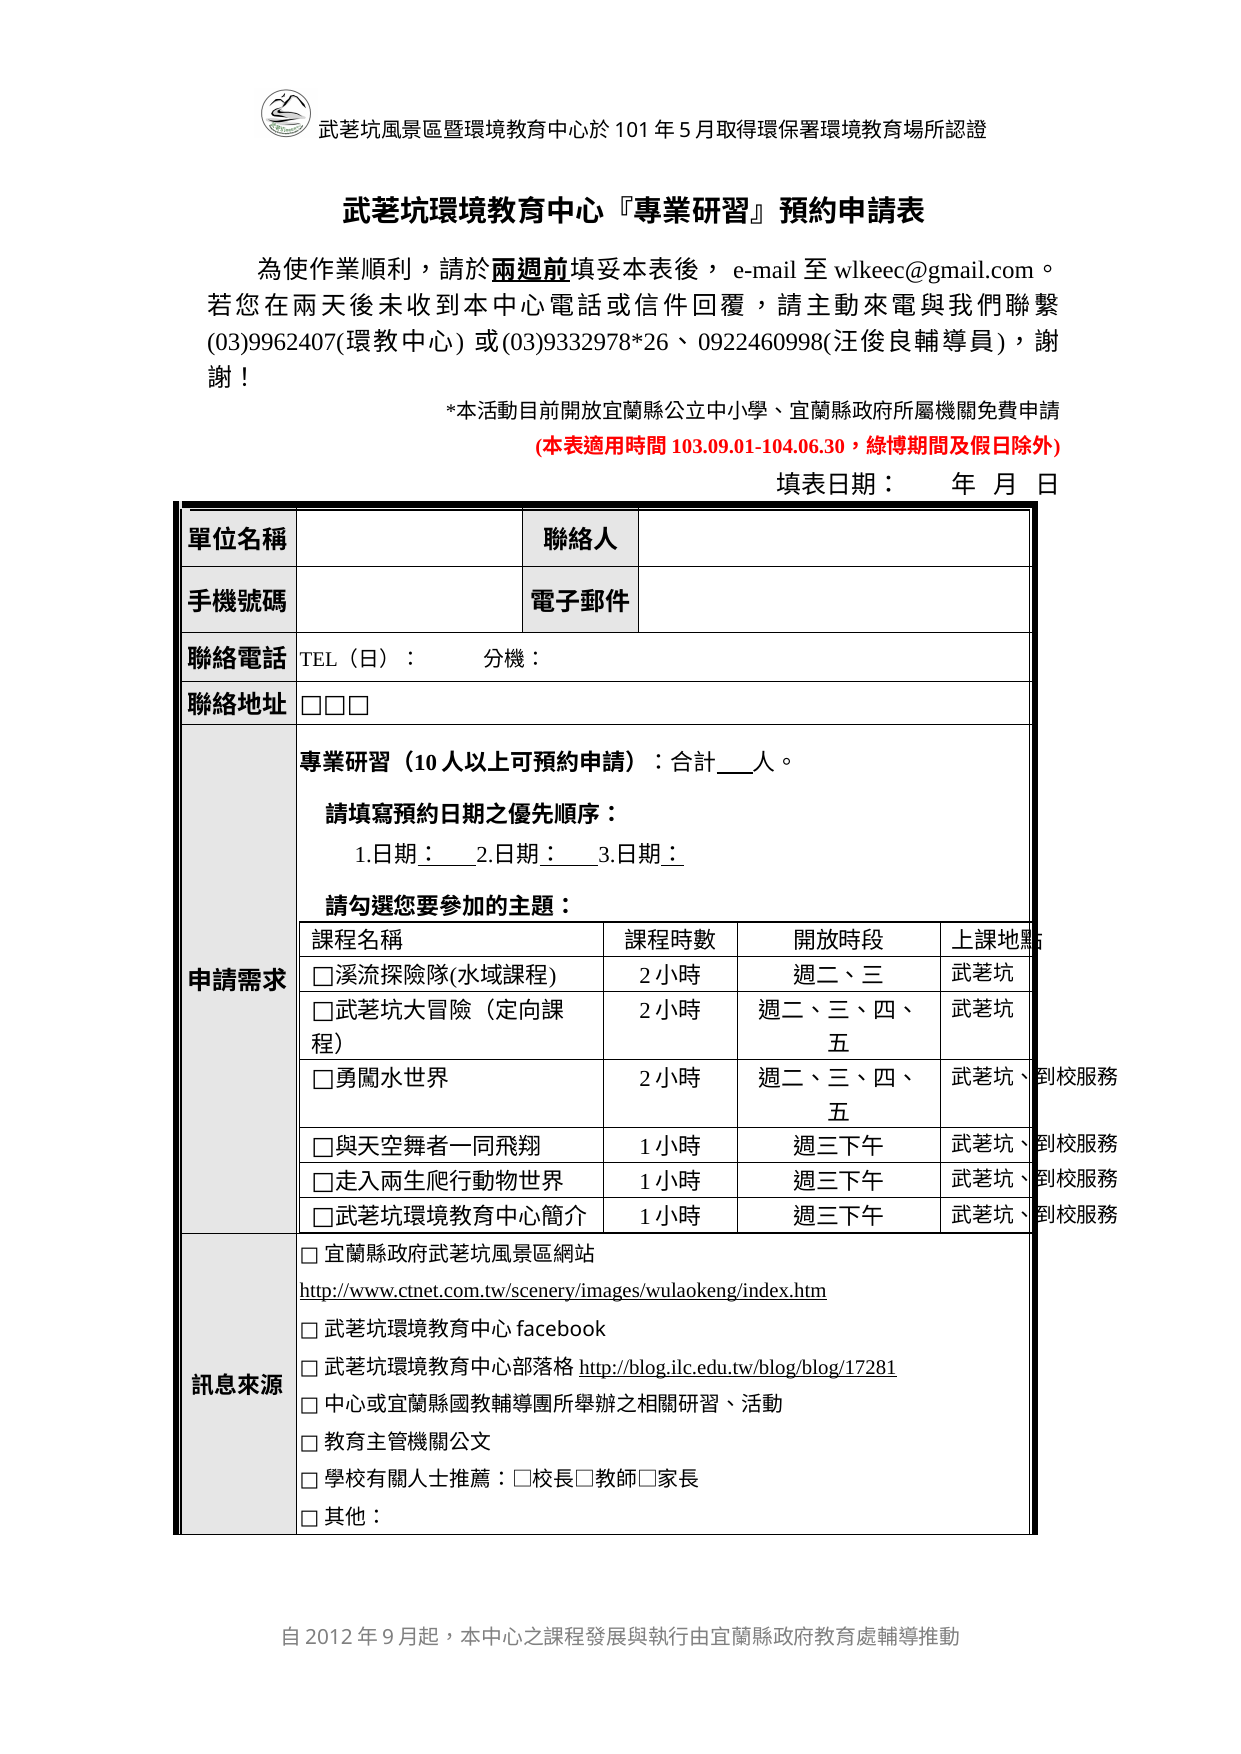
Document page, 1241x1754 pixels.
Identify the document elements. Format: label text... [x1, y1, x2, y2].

table_cell [639, 567, 1029, 632]
table_cell □ 宜蘭縣政府武荖坑風景區網站 http://www.ctnet.com.tw/scenery/images/wulaokeng/index.htm □ 武荖坑環境教育中心facebook □ 武荖坑環境教育中心部落格 http://blog.ilc.edu.tw/blog/blog/17281 □ 中心或宜蘭縣國教輔導團所舉辦之相關研習、活動 □ 教育主管機關公文 □ 學校有關人士推薦：□校長□教師□家長 □ 其他： [297, 1234, 1029, 1534]
table_cell 聯絡人 [523, 511, 638, 566]
table_cell □□□ [297, 682, 1029, 724]
table_cell [639, 511, 1029, 566]
picture [253, 88, 319, 138]
table_cell 單位名稱 [179, 501, 296, 566]
table_cell 聯絡電話 [182, 633, 296, 681]
table_cell [297, 567, 522, 632]
table_cell [297, 511, 522, 566]
table_cell 訊息來源 [182, 1234, 296, 1534]
table_cell 手機號碼 [182, 567, 296, 632]
table_cell 聯絡地址 [182, 682, 296, 724]
table_cell 電子郵件 [523, 567, 638, 632]
table_header 武荖坑環境教育中心『專業研習』預約申請表 為使作業順利，請於兩週前填妥本表後， e-mail至wlkeec@gmail.com。若您在兩天後未收到本中心電話或信件回覆，請主動來電與我們聯繫(03)9962407(環教中心) 或(03)9332978*26、0922460998(汪俊良輔導員)，謝謝！ *本活動目前開放宜蘭縣公立中小學、宜蘭縣政府所屬機關免費申請 (本表適用時間103.09.01-104.06.30，綠博期間及假日除外) 填表日期： 年 月 日 [204, 151, 1063, 501]
table_cell TEL（日）： 分機： [297, 633, 1029, 681]
table_cell 專業研習（10人以上可預約申請）：合計 人。 請填寫預約日期之優先順序： 1.日期： 2.日期： 3.日期： 請勾選您要參加的主題： [297, 725, 1029, 1233]
table_cell 申請需求 [182, 725, 296, 1233]
